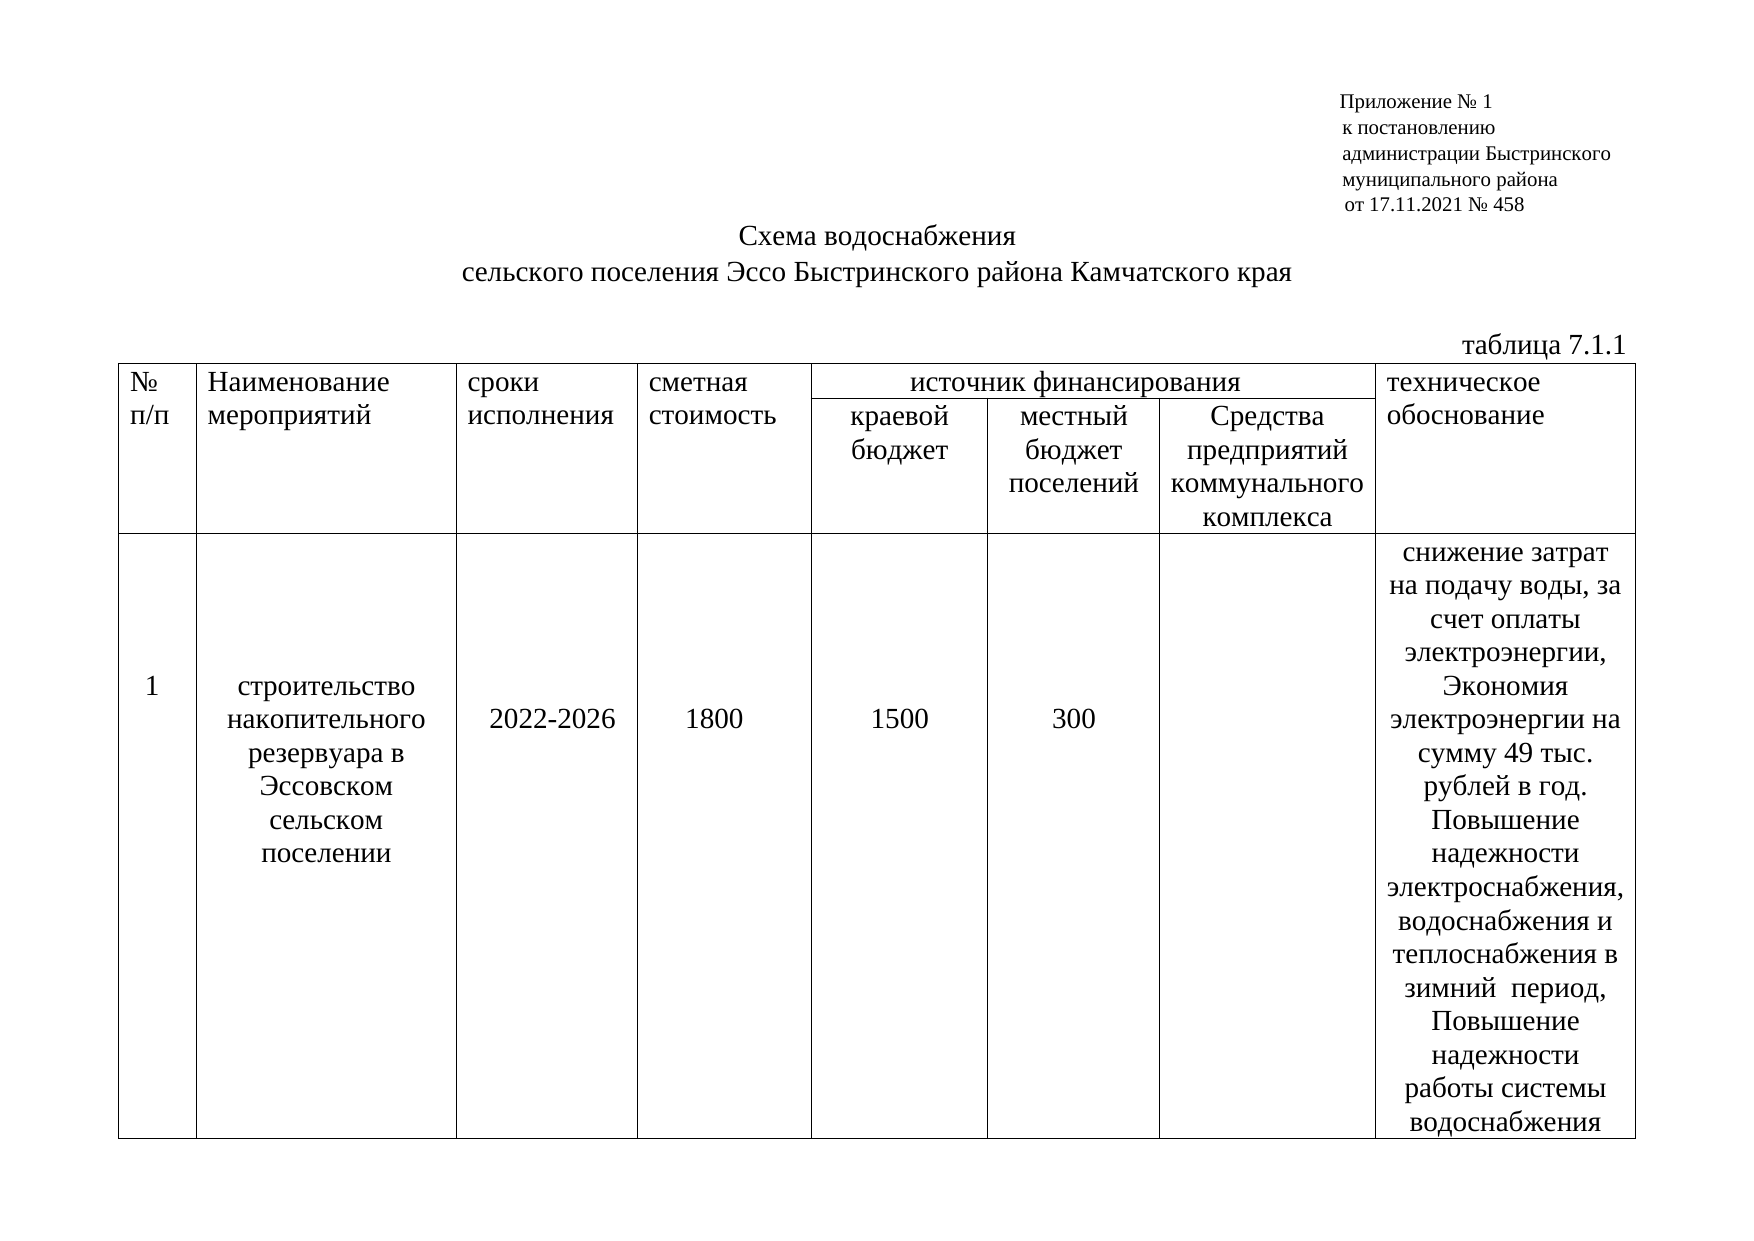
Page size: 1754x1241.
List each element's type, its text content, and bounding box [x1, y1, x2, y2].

text Приложение № 1 [118, 89, 1636, 113]
table_cell 2022-2026 [457, 534, 637, 1137]
table_cell строительство накопительного резервуара в Эссовском сельском поселении [197, 534, 456, 1137]
table_header сроки исполнения [457, 364, 637, 533]
table_header техническое обоснование [1376, 364, 1635, 533]
text Схема водоснабжения [118, 218, 1636, 252]
table_cell [1160, 534, 1375, 1137]
table_cell 1 [119, 534, 196, 1137]
table_header № п/п [119, 364, 196, 533]
table_cell 1500 [812, 534, 987, 1137]
text таблица 7.1.1 [118, 327, 1636, 360]
table_cell местный бюджет поселений [988, 399, 1159, 533]
table_cell краевой бюджет [812, 399, 987, 533]
table_cell снижение затрат на подачу воды, за счет оплаты электроэнергии, Экономия электроэнергии на сумму 49 тыс. рублей в год. Повышение надежности электроснабжения, водоснабжения и теплоснабжения в зимний период, Повышение надежности работы системы водоснабжения [1376, 534, 1635, 1137]
table_cell Средства предприятий коммунального комплекса [1160, 399, 1375, 533]
table_header сметная стоимость [638, 364, 811, 533]
text от 17.11.2021 № 458 [118, 192, 1636, 216]
text муниципального района [118, 166, 1636, 191]
text администрации Быстринского [118, 141, 1636, 164]
table_cell 300 [988, 534, 1159, 1137]
text к постановлению [118, 114, 1636, 139]
table_header Наименование мероприятий [197, 364, 456, 533]
table_cell 1800 [638, 534, 811, 1137]
text сельского поселения Эссо Быстринского района Камчатского края [118, 254, 1636, 288]
table_header источник финансирования [812, 364, 1375, 397]
